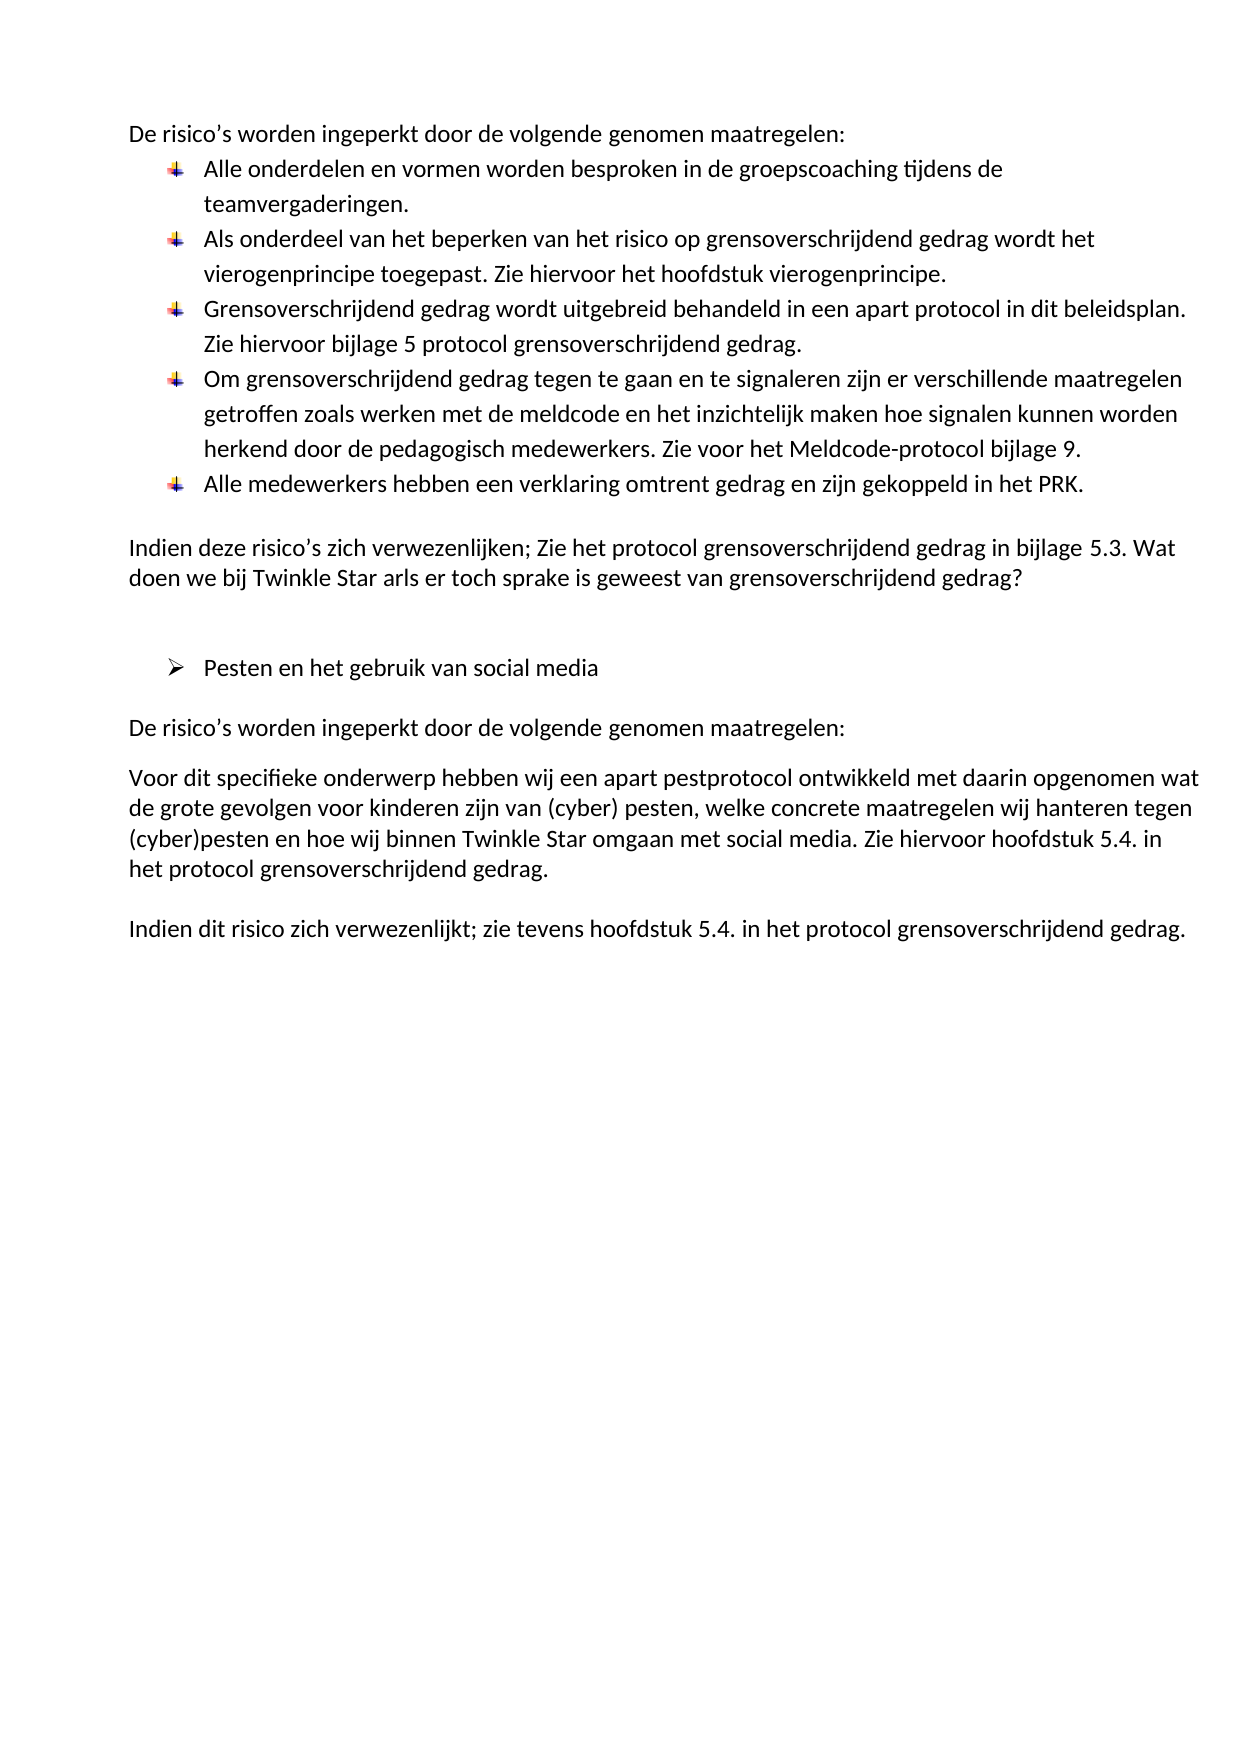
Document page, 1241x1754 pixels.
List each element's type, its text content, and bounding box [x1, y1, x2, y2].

list Alle medewerkers hebben een verklaring omtrent gedrag en zijn gekoppeld in het PRK. [166, 468, 1201, 498]
list Als onderdeel van het beperken van het risico op grensoverschrijdend gedrag wordt het vierogenprincipe toegepast. Zie hiervoor het hoofdstuk vierogenprincipe. [166, 223, 1201, 288]
text Voor dit specifieke onderwerp hebben wij een apart pestprotocol ontwikkeld met daarin opgenomen wat de grote gevolgen voor kinderen zijn van (cyber) pesten, welke concrete maatregelen wij hanteren tegen (cyber)pesten en hoe wij binnen Twinkle Star omgaan met social media. Zie hiervoor hoofdstuk 5.4. in het protocol grensoverschrijdend gedrag. [129, 762, 1201, 884]
list Om grensoverschrijdend gedrag tegen te gaan en te signaleren zijn er verschillende maatregelen getroffen zoals werken met de meldcode en het inzichtelijk maken hoe signalen kunnen worden herkend door de pedagogisch medewerkers. Zie voor het Meldcode-protocol bijlage 9. [166, 363, 1201, 463]
list Alle onderdelen en vormen worden besproken in de groepscoaching tijdens de teamvergaderingen. [166, 153, 1201, 218]
picture [167, 370, 184, 387]
picture [167, 300, 184, 317]
text Indien deze risico’s zich verwezenlijken; Zie het protocol grensoverschrijdend gedrag in bijlage 5.3. Wat doen we bij Twinkle Star arls er toch sprake is geweest van grensoverschrijdend gedrag? [129, 532, 1201, 593]
text De risico’s worden ingeperkt door de volgende genomen maatregelen: [129, 118, 1201, 148]
picture [167, 160, 184, 177]
picture [167, 230, 184, 247]
list Grensoverschrijdend gedrag wordt uitgebreid behandeld in een apart protocol in dit beleidsplan. Zie hiervoor bijlage 5 protocol grensoverschrijdend gedrag. [166, 293, 1201, 358]
text De risico’s worden ingeperkt door de volgende genomen maatregelen: [129, 712, 1201, 743]
text Indien dit risico zich verwezenlijkt; zie tevens hoofdstuk 5.4. in het protocol grensoverschrijdend gedrag. [129, 913, 1201, 944]
picture [167, 475, 184, 492]
list Pesten en het gebruik van social media [166, 653, 1201, 683]
